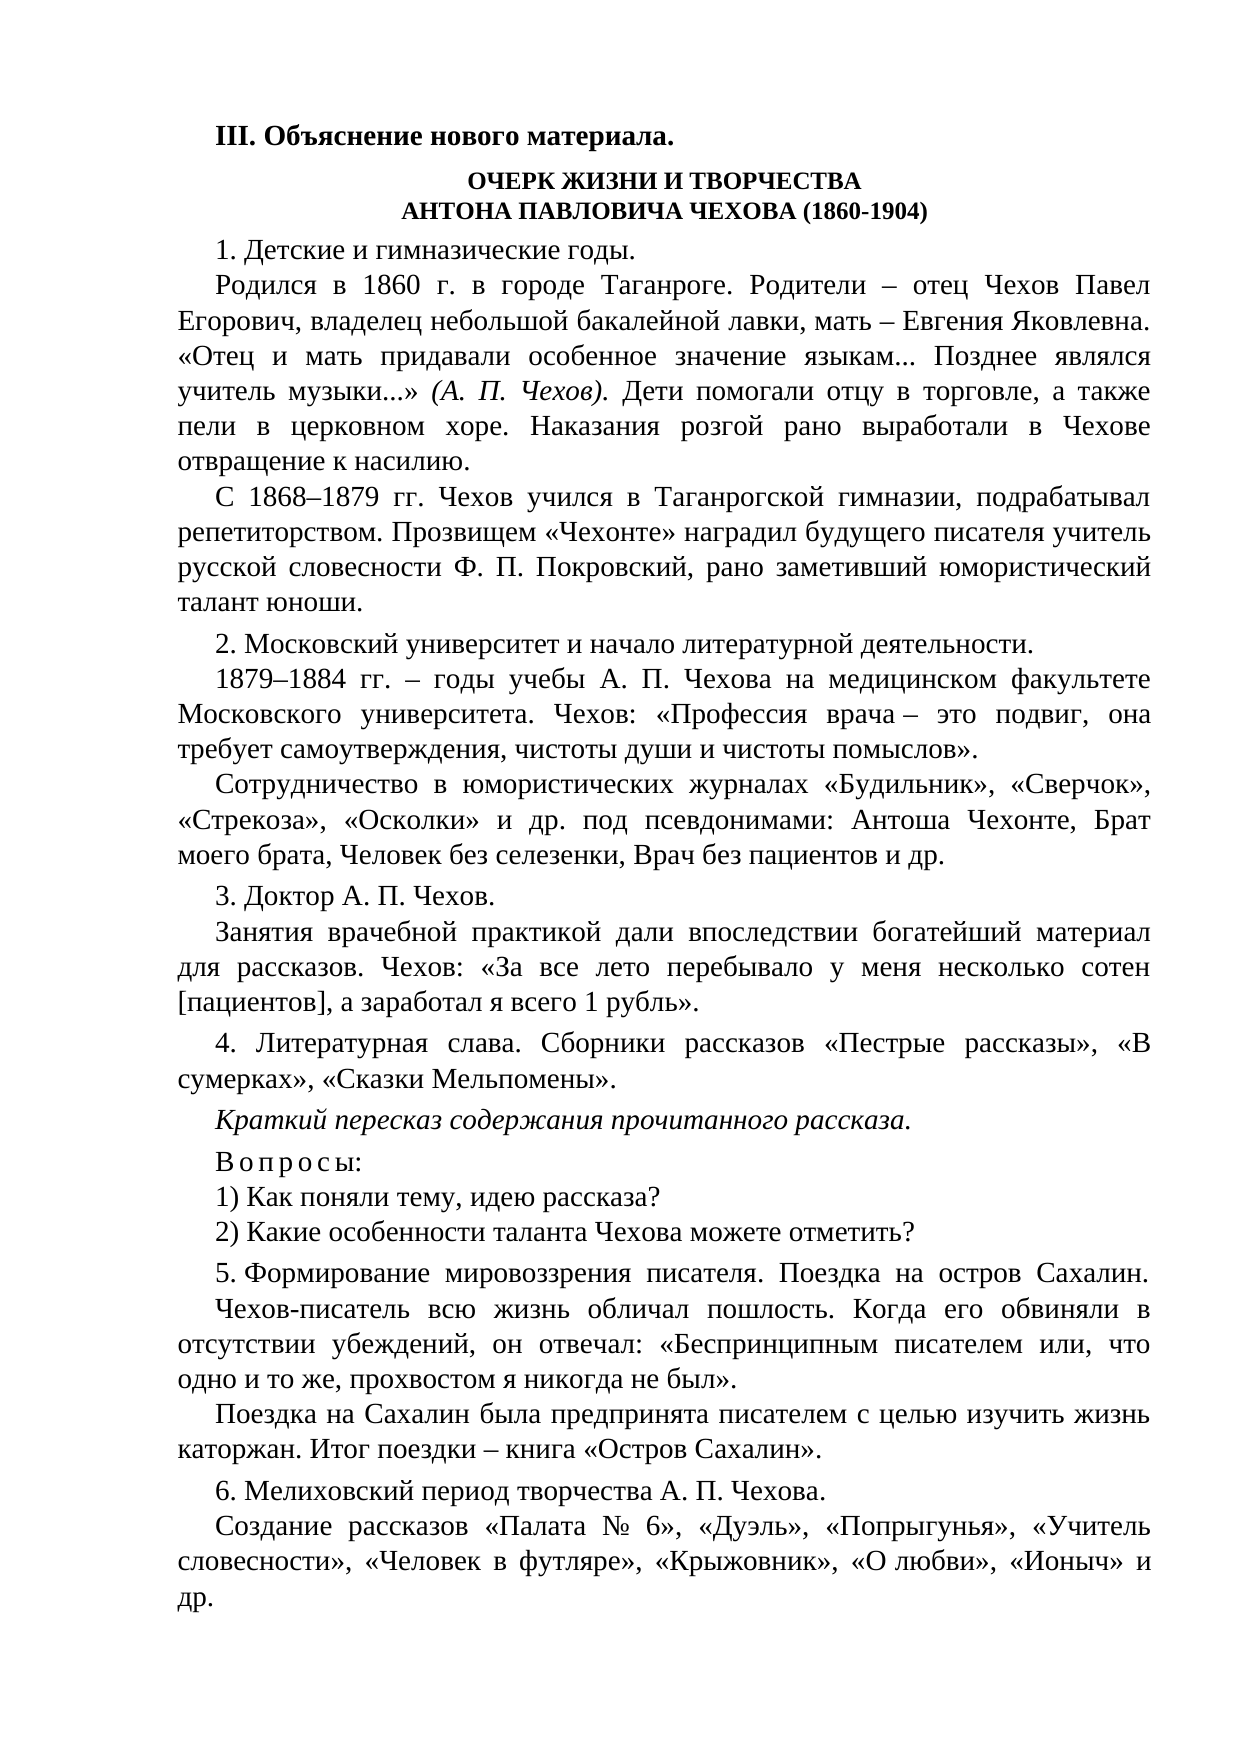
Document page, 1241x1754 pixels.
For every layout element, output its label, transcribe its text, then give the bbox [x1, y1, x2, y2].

text Создание рассказов «Палата № 6», «Дуэль», «Попрыгунья», «Учитель словесности», «Человек в футляре», «Крыжовник», «О любви», «Ионыч» и др. [177, 1508, 1152, 1612]
text 1) Как поняли тему, идею рассказа? [177, 1179, 1152, 1212]
text Очерк жизни и творчества Антона Павловича Чехова (1860-1904) [177, 166, 1152, 225]
text Краткий пересказ содержания прочитанного рассказа. [177, 1102, 1152, 1136]
text Вопросы: [177, 1144, 1152, 1177]
text Поездка на Сахалин была предпринята писателем с целью изучить жизнь каторжан. Итог поездки – книга «Остров Сахалин». [177, 1396, 1152, 1465]
text 5. Формирование мировоззрения писателя. Поездка на остров Сахалин. [177, 1256, 1152, 1289]
text Родился в . в городе Таганроге. Родители – отец Чехов Павел Егорович, владелец небольшой бакалейной лавки, мать – Евгения Яковлевна. «Отец и мать придавали особенное значение языкам... Позднее являлся учитель музыки...» (А. П. Чехов). Дети помогали отцу в торговле, а также пели в церковном хоре. Наказания розгой рано выработали в Чехове отвращение к насилию. [177, 267, 1152, 477]
text 3. Доктор А. П. Чехов. [177, 878, 1152, 912]
text 1. Детские и гимназические годы. [177, 232, 1152, 266]
text 4. Литературная слава. Сборники рассказов «Пестрые рассказы», «В сумерках», «Сказки Мельпомены». [177, 1026, 1152, 1094]
text 2. Московский университет и начало литературной деятельности. [177, 626, 1152, 659]
text 1879–1884 гг. – годы учебы А. П. Чехова на медицинском факультете Московского университета. Чехов: «Профессия врача – это подвиг, она требует самоутверждения, чистоты души и чистоты помыслов». [177, 661, 1152, 765]
text 6. Мелиховский период творчества А. П. Чехова. [177, 1473, 1152, 1507]
text Занятия врачебной практикой дали впоследствии богатейший материал для рассказов. Чехов: «За все лето перебывало у меня несколько сотен [пациентов], а заработал я всего 1 рубль». [177, 914, 1152, 1018]
text Сотрудничество в юмористических журналах «Будильник», «Сверчок», «Стрекоза», «Осколки» и др. под псевдонимами: Антоша Чехонте, Брат моего брата, Человек без селезенки, Врач без пациентов и др. [177, 767, 1152, 871]
text 2) Какие особенности таланта Чехова можете отметить? [177, 1214, 1152, 1248]
text Чехов-писатель всю жизнь обличал пошлость. Когда его обвиняли в отсутствии убеждений, он отвечал: «Беспринципным писателем или, что одно и то же, прохвостом я никогда не был». [177, 1291, 1152, 1395]
text III. Объяснение нового материала. [177, 118, 1152, 152]
text С 1868–1879 гг. Чехов учился в Таганрогской гимназии, подрабатывал репетиторством. Прозвищем «Чехонте» наградил будущего писателя учитель русской словесности Ф. П. Покровский, рано заметивший юмористический талант юноши. [177, 479, 1152, 618]
